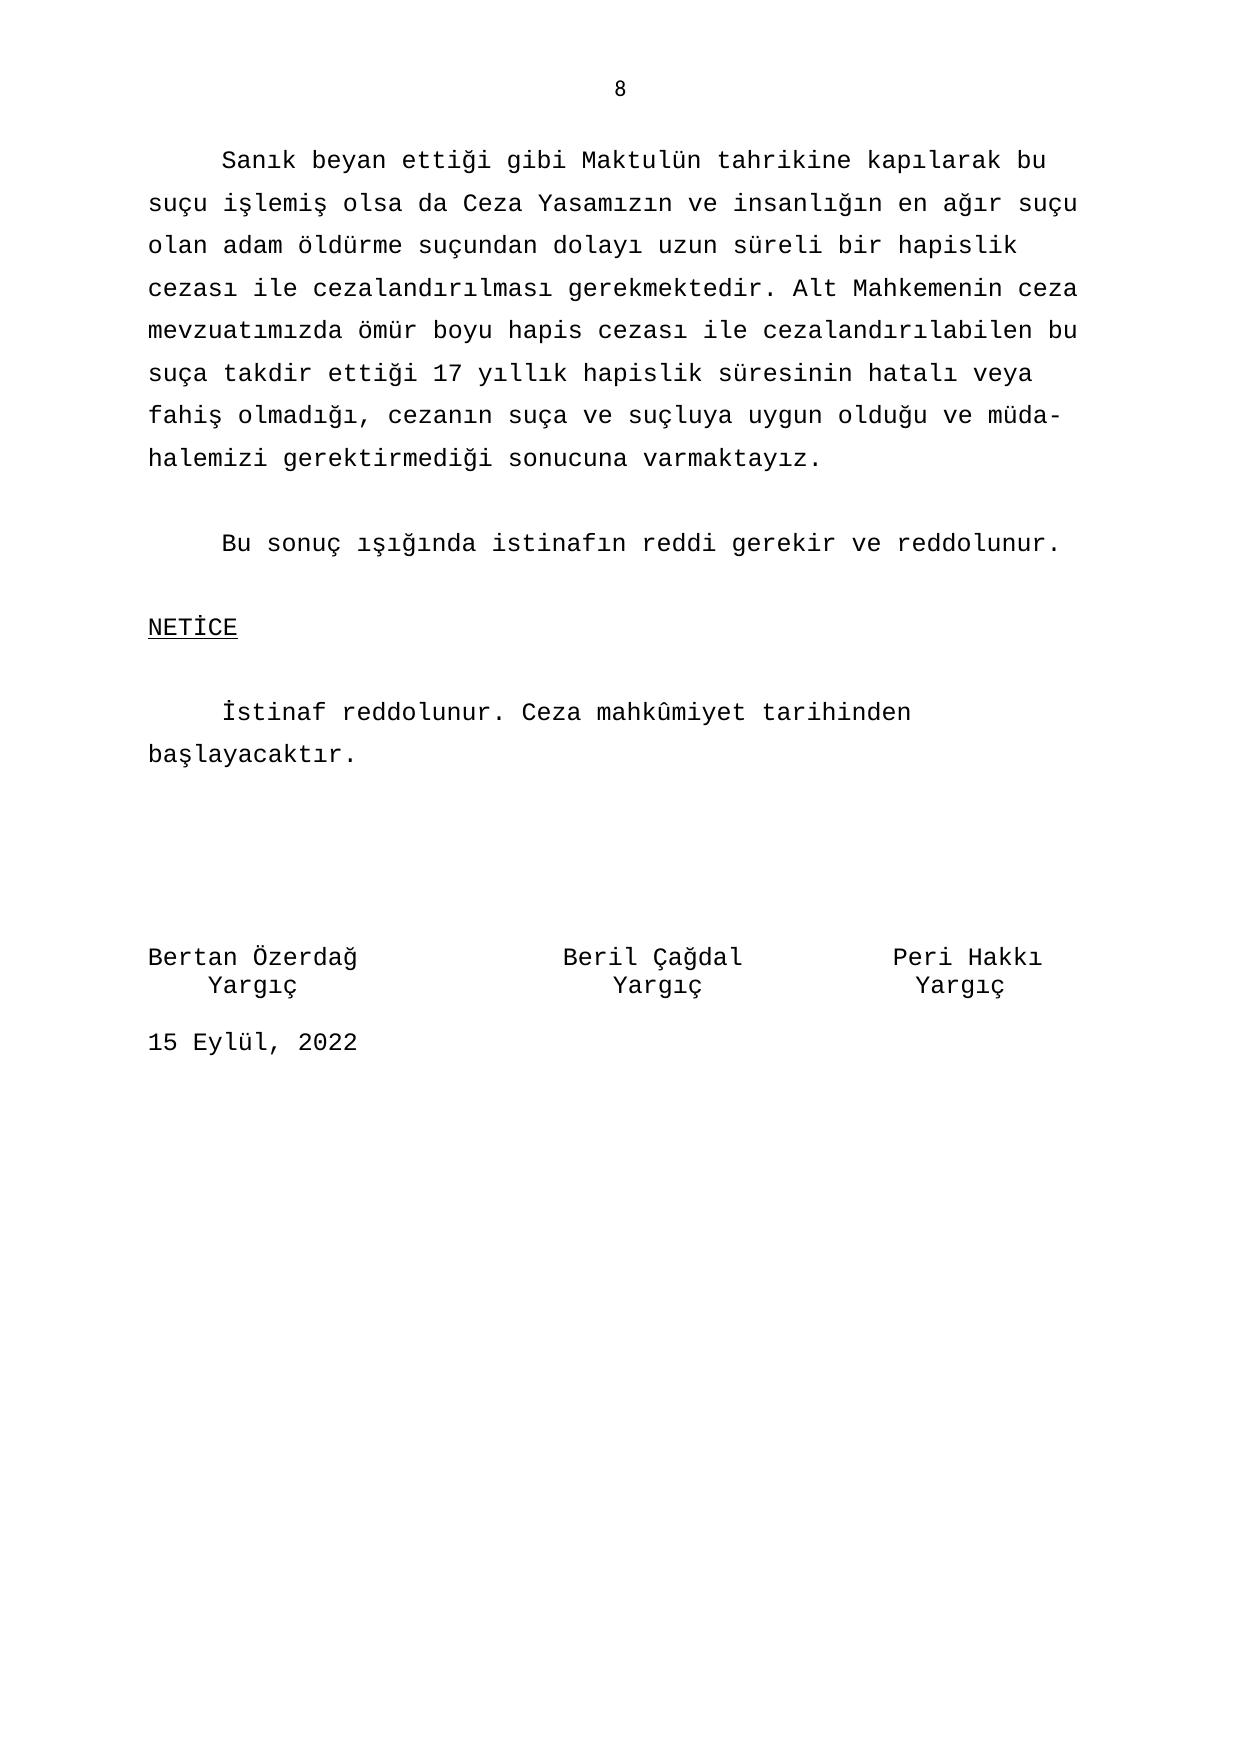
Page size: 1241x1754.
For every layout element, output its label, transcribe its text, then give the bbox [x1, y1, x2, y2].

text Yargıç Yargıç Yargıç [148, 973, 1093, 1001]
text Bertan Özerdağ Beril Çağdal Peri Hakkı [148, 944, 1093, 973]
text Sanık beyan ettiği gibi Maktulün tahrikine kapılarak bu suçu işlemiş olsa da Ceza Yasamızın ve insanlığın en ağır suçu olan adam öldürme suçundan dolayı uzun süreli bir hapislik cezası ile cezalandırılması gerekmektedir. Alt Mahkemenin ceza mevzuatımızda ömür boyu hapis cezası ile cezalandırılabilen bu suça takdir ettiği 17 yıllık hapislik süresinin hatalı veya fahiş olmadığı, cezanın suça ve suçluya uygun olduğu ve müda-halemizi gerektirmediği sonucuna varmaktayız. [148, 148, 1093, 473]
text İstinaf reddolunur. Ceza mahkûmiyet tarihinden başlayacaktır. [148, 699, 1093, 770]
text 15 Eylül, 2022 [148, 1029, 1093, 1058]
text Bu sonuç ışığında istinafın reddi gerekir ve reddolunur. [148, 530, 1093, 558]
text NETİCE [148, 614, 1093, 643]
